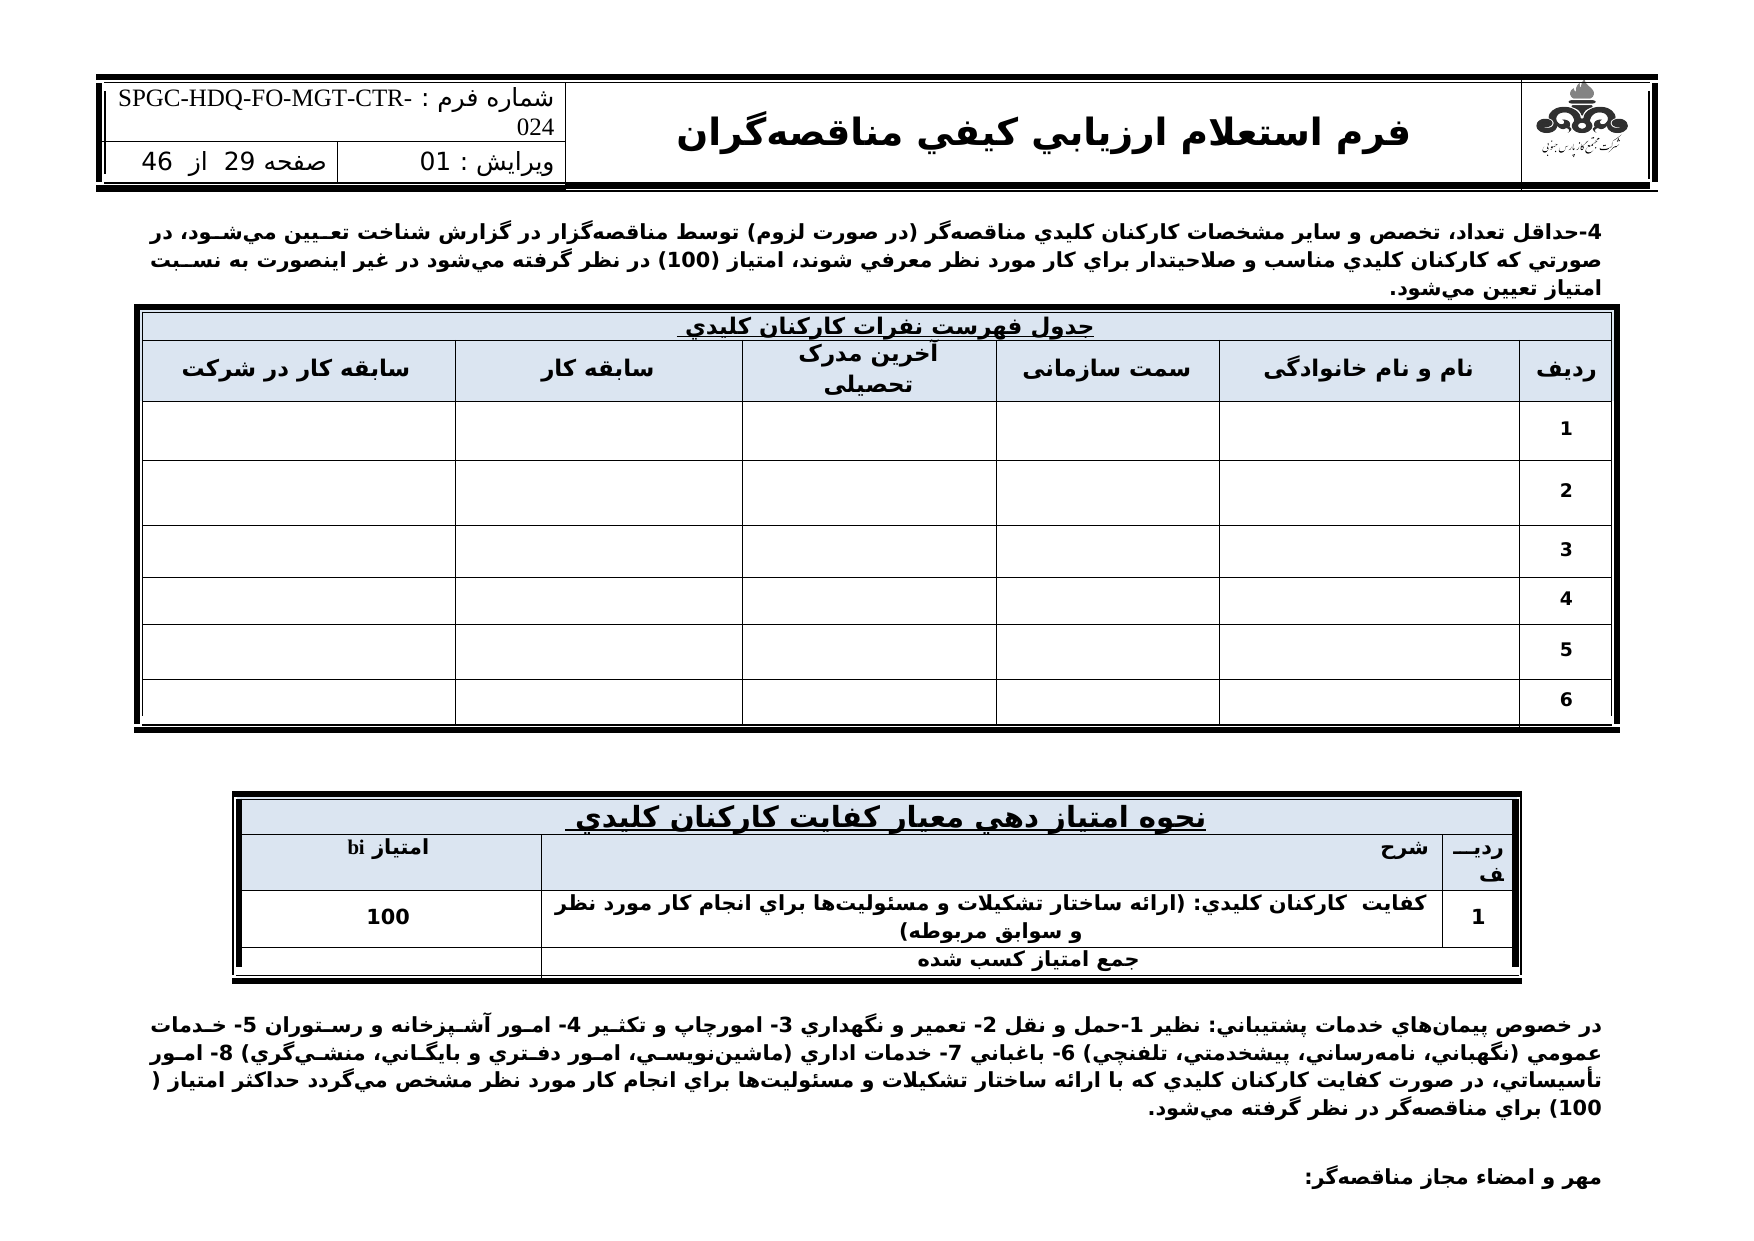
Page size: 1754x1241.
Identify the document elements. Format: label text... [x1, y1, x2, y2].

table_cell 3 [1520, 526, 1611, 577]
table_cell سمت سازمانی [997, 341, 1219, 401]
table_cell [1220, 578, 1519, 623]
table_cell [456, 402, 742, 460]
table_cell 1 [1520, 402, 1611, 460]
table_cell [143, 625, 455, 679]
table_cell شرح [542, 835, 1442, 890]
table_cell كفايت كاركنان كليدي: (ارائه ساختار تشكيلات و مسئوليت‌ها براي انجام كار مورد نظر و سوابق مربوطه) [542, 891, 1442, 946]
table_cell [997, 402, 1219, 460]
table_cell [743, 625, 996, 679]
table_cell [143, 461, 455, 525]
table_cell [143, 402, 455, 460]
table_cell رديف [1443, 835, 1512, 890]
table_cell [1220, 680, 1519, 724]
table_cell [237, 948, 541, 975]
table_cell [143, 526, 455, 577]
table_cell [456, 461, 742, 525]
table_cell سابقه كار در شركت [143, 341, 455, 401]
table_cell رديف [1520, 341, 1611, 401]
table_cell 1 [1443, 891, 1512, 946]
table_cell [1220, 526, 1519, 577]
table_header جدول فهرست نفرات كاركنان كليدي [143, 313, 1611, 340]
table_cell [743, 461, 996, 525]
table_cell [1220, 461, 1519, 525]
table_cell سابقه كار [456, 341, 742, 401]
table_cell [997, 461, 1219, 525]
table_cell 5 [1520, 625, 1611, 679]
table_cell نام و نام خانوادگی [1220, 341, 1519, 401]
table_header نحوه امتياز دهي معيار كفايت كاركنان كليدي [242, 800, 1512, 834]
table_cell 100 [242, 891, 541, 946]
table_cell [743, 680, 996, 724]
table_cell [456, 578, 742, 623]
table_cell [743, 526, 996, 577]
table_cell [997, 625, 1219, 679]
table_cell جمع امتياز كسب شده [542, 948, 1517, 975]
table_cell 4 [1520, 578, 1611, 623]
text 4-حداقل تعداد، تخصص و ساير مشخصات كاركنان كليدي مناقصه‌گر (در صورت لزوم) توسط مناقصه‌گزار در گزارش شناخت تعيين مي‌شود، در صورتي كه كاركنان كليدي مناسب و صلاحيتدار براي كار مورد نظر معرفي شوند، امتياز (100) در نظر گرفته مي‌شود در غير اينصورت به نسبت امتياز تعيين مي‌شود. [150, 220, 1602, 300]
table_cell [143, 578, 455, 623]
text در خصوص پيمان‌هاي خدمات پشتيباني: نظير 1-حمل و نقل 2- تعمير و نگهداري 3- امورچاپ و تكثير 4- امور آشپزخانه و رستوران 5- خدمات عمومي (نگهباني، نامه‌رساني، پيشخدمتي، تلفنچي) 6- باغباني 7- خدمات اداري (ماشين‌نويسي، امور دفتري و بايگاني، منشي‌گري) 8- امور تأسيساتي، در صورت كفايت كاركنان كليدي كه با ارائه ساختار تشكيلات و مسئوليت‌ها براي انجام كار مورد نظر مشخص مي‌گردد حداكثر امتياز (100) براي مناقصه‌گر در نظر گرفته مي‌شود. [150, 1013, 1602, 1121]
table_cell [456, 680, 742, 724]
table_cell [1220, 402, 1519, 460]
table_cell [997, 578, 1219, 623]
table_cell 2 [1520, 461, 1611, 525]
table_cell [140, 679, 455, 724]
table_cell امتياز bi [242, 835, 541, 890]
table_cell [456, 625, 742, 679]
table_cell [456, 526, 742, 577]
table_cell [997, 680, 1219, 724]
table_cell [743, 578, 996, 623]
table_cell [997, 526, 1219, 577]
table_cell 6 [1520, 679, 1614, 724]
table_cell [1220, 625, 1519, 679]
table_cell آخرين مدرک تحصيلی [743, 341, 996, 401]
picture [1522, 83, 1646, 160]
table_cell [743, 402, 996, 460]
